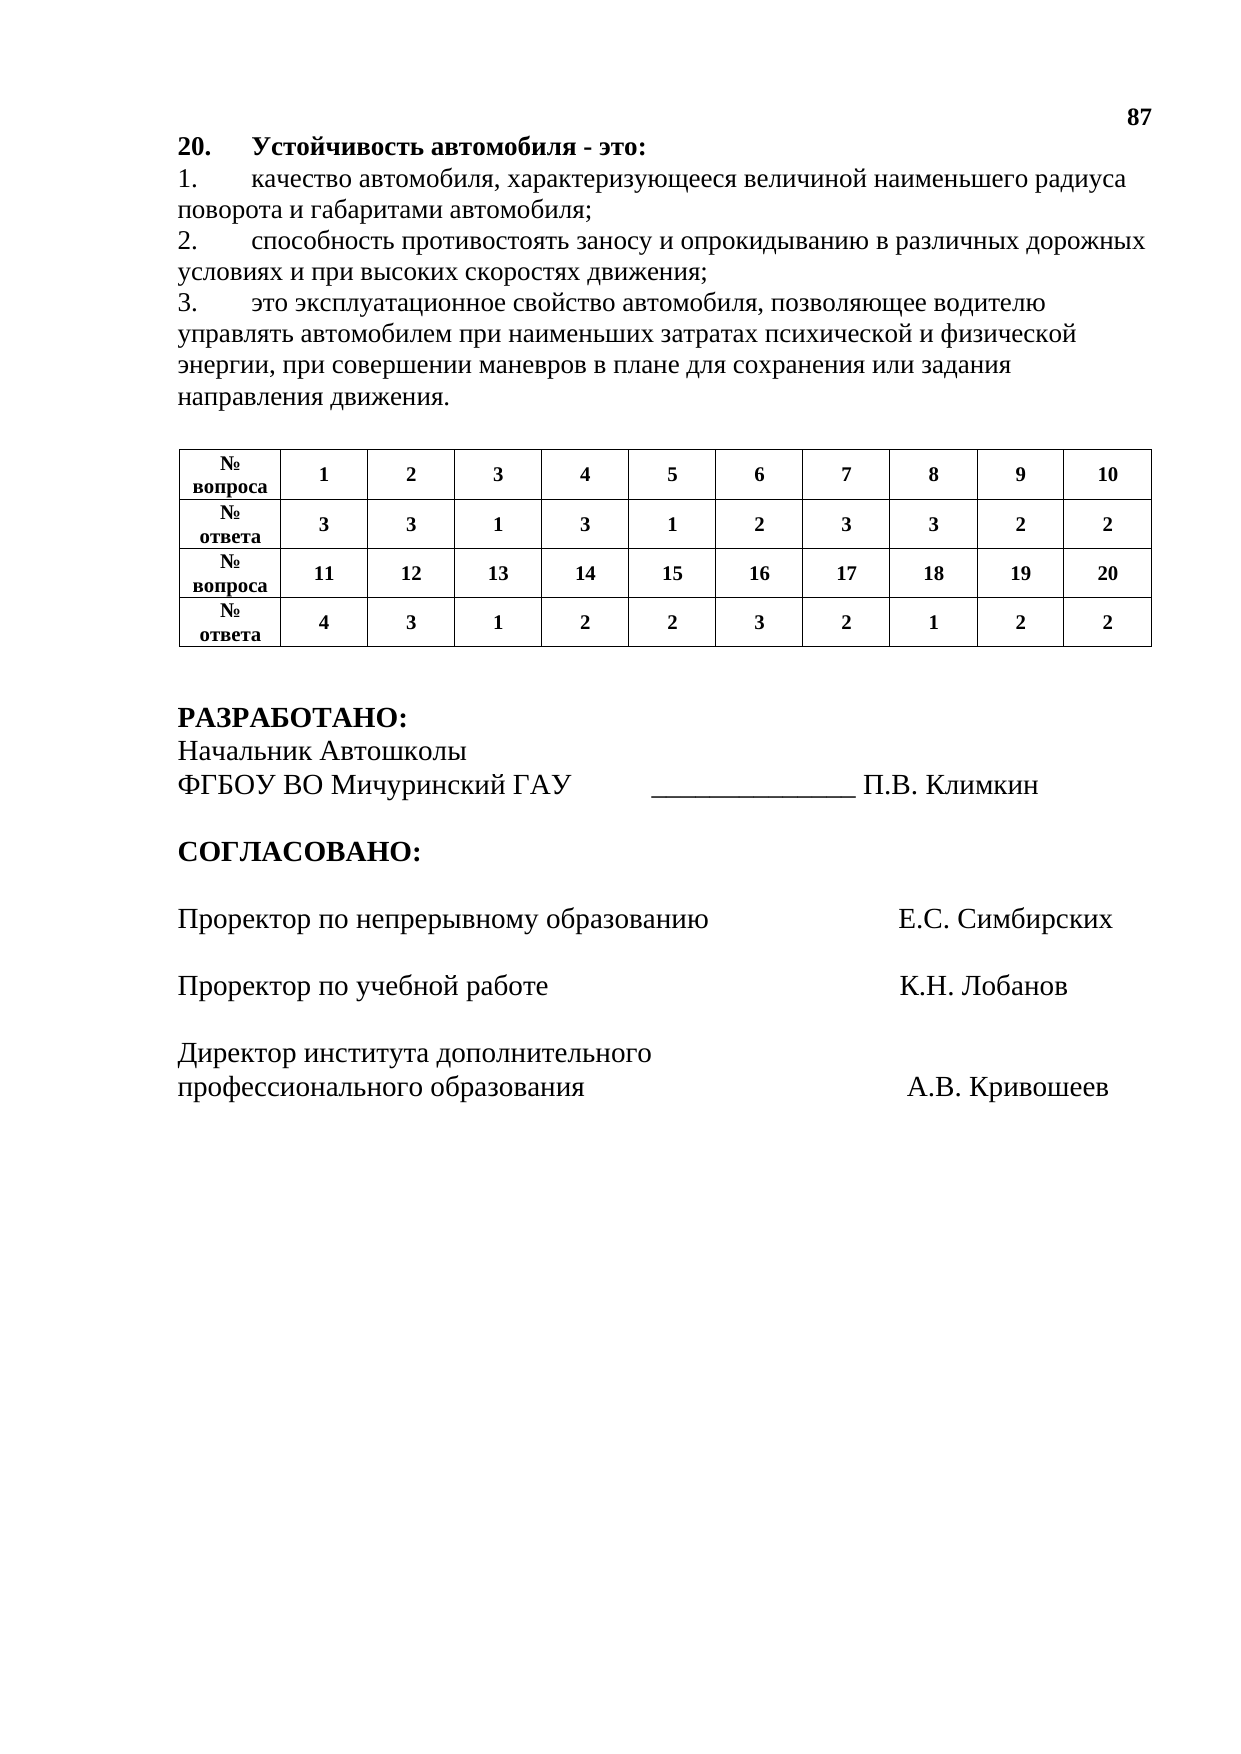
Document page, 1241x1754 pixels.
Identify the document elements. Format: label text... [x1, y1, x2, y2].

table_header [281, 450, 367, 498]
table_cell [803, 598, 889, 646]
list качество автомобиля, характеризующееся величиной наименьшего радиуса поворота и габаритами автомобиля; [177, 162, 1152, 224]
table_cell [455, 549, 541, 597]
text ФГБОУ ВО Мичуринский ГАУ ______________ П.В. Климкин [177, 767, 1152, 801]
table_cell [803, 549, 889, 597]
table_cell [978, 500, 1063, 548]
text Директор института дополнительного [177, 1035, 1152, 1069]
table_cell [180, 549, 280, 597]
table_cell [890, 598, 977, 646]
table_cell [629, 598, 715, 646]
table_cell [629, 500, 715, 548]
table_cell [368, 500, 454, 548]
text Проректор по учебной работе К.Н. Лобанов [177, 968, 1152, 1002]
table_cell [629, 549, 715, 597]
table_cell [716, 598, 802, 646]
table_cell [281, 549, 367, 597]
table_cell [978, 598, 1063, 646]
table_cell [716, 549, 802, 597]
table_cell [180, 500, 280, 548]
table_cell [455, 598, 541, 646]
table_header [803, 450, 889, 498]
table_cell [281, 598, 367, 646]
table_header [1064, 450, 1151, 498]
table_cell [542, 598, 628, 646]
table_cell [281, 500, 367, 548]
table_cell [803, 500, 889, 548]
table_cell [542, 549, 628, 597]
text РАЗРАБОТАНО: [177, 700, 1152, 733]
list Устойчивость автомобиля - это: [177, 131, 1152, 162]
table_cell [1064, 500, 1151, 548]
list это эксплуатационное свойство автомобиля, позволяющее водителю управлять автомобилем при наименьших затратах психической и физической энергии, при совершении маневров в плане для сохранения или задания направления движения. [177, 286, 1152, 411]
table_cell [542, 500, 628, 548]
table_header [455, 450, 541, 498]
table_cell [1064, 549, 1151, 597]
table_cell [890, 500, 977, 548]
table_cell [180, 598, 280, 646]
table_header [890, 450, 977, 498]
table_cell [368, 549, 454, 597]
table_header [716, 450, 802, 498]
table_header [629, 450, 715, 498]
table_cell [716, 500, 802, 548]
text СОГЛАСОВАНО: [177, 834, 1152, 868]
text Проректор по непрерывному образованию Е.С. Симбирских [177, 901, 1152, 935]
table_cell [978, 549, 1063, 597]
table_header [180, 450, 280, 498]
text Начальник Автошколы [177, 733, 1152, 767]
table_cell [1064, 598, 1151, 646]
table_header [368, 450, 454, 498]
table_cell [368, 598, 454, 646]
list способность противостоять заносу и опрокидыванию в различных дорожных условиях и при высоких скоростях движения; [177, 224, 1152, 286]
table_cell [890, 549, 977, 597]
text профессионального образования А.В. Кривошеев [177, 1069, 1152, 1102]
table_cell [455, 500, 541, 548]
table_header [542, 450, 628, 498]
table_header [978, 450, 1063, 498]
